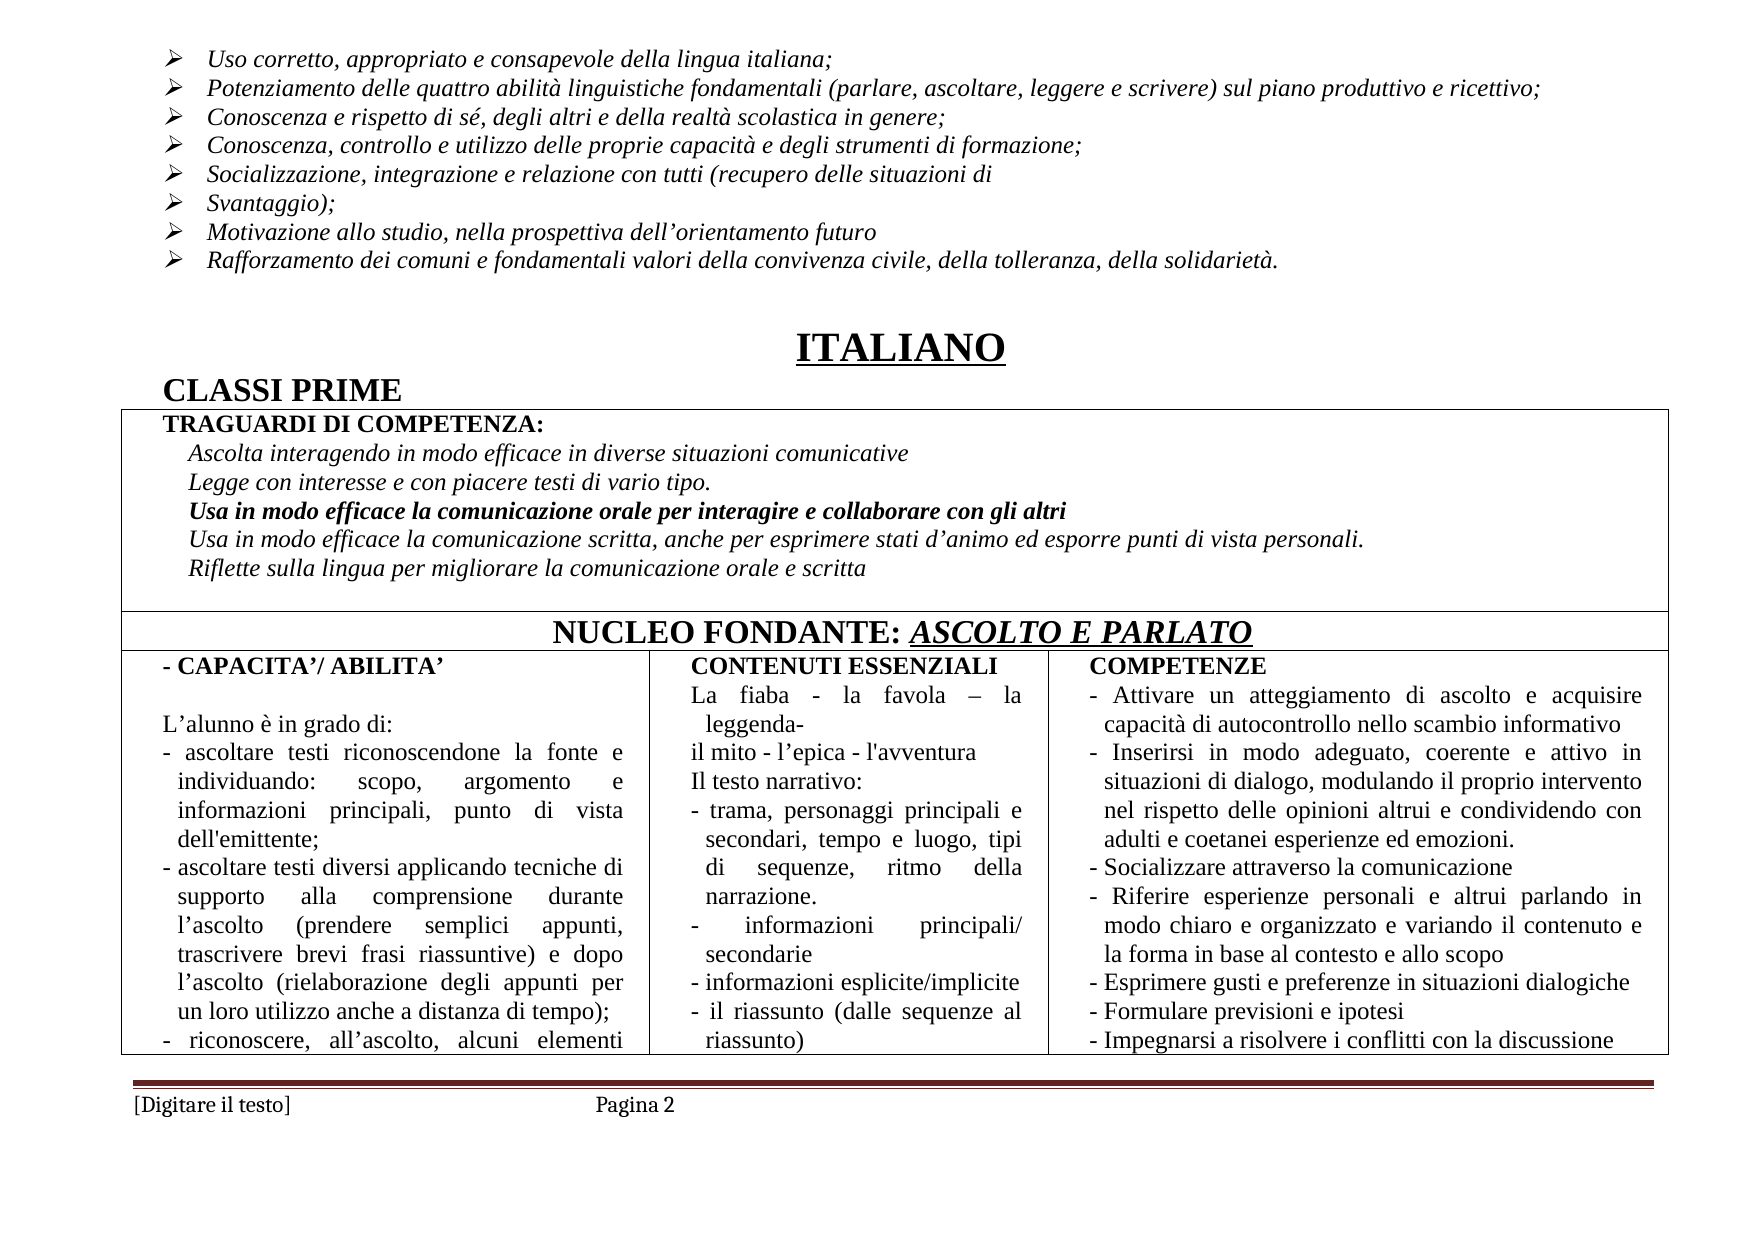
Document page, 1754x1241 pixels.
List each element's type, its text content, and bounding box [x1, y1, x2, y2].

text ITALIANO [162, 322, 1639, 370]
text CLASSI PRIME [162, 370, 1639, 408]
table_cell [1049, 651, 1668, 1054]
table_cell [650, 651, 1048, 1054]
list Svantaggio); [162, 188, 1639, 217]
list Conoscenza e rispetto di sé, degli altri e della realtà scolastica in genere; [162, 102, 1639, 131]
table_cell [122, 651, 649, 1054]
list Conoscenza, controllo e utilizzo delle proprie capacità e degli strumenti di formazione; [162, 131, 1639, 159]
list Potenziamento delle quattro abilità linguistiche fondamentali (parlare, ascoltare, leggere e scrivere) sul piano produttivo e ricettivo; [162, 73, 1639, 102]
table_header TRAGUARDI DI COMPETENZA:  Ascolta interagendo in modo efficace in diverse situazioni comunicative  Legge con interesse e con piacere testi di vario tipo.  Usa in modo efficace la comunicazione orale per interagire e collaborare con gli altri  Usa in modo efficace la comunicazione scritta, anche per esprimere stati d’animo ed esporre punti di vista personali.  Riflette sulla lingua per migliorare la comunicazione orale e scritta [122, 410, 1668, 611]
table_cell NUCLEO FONDANTE: ASCOLTO E PARLATO [122, 612, 1668, 650]
list Motivazione allo studio, nella prospettiva dell’orientamento futuro [162, 217, 1639, 246]
list Uso corretto, appropriato e consapevole della lingua italiana; [162, 44, 1639, 73]
list Socializzazione, integrazione e relazione con tutti (recupero delle situazioni di [162, 159, 1639, 188]
list Rafforzamento dei comuni e fondamentali valori della convivenza civile, della tolleranza, della solidarietà. [162, 246, 1639, 274]
